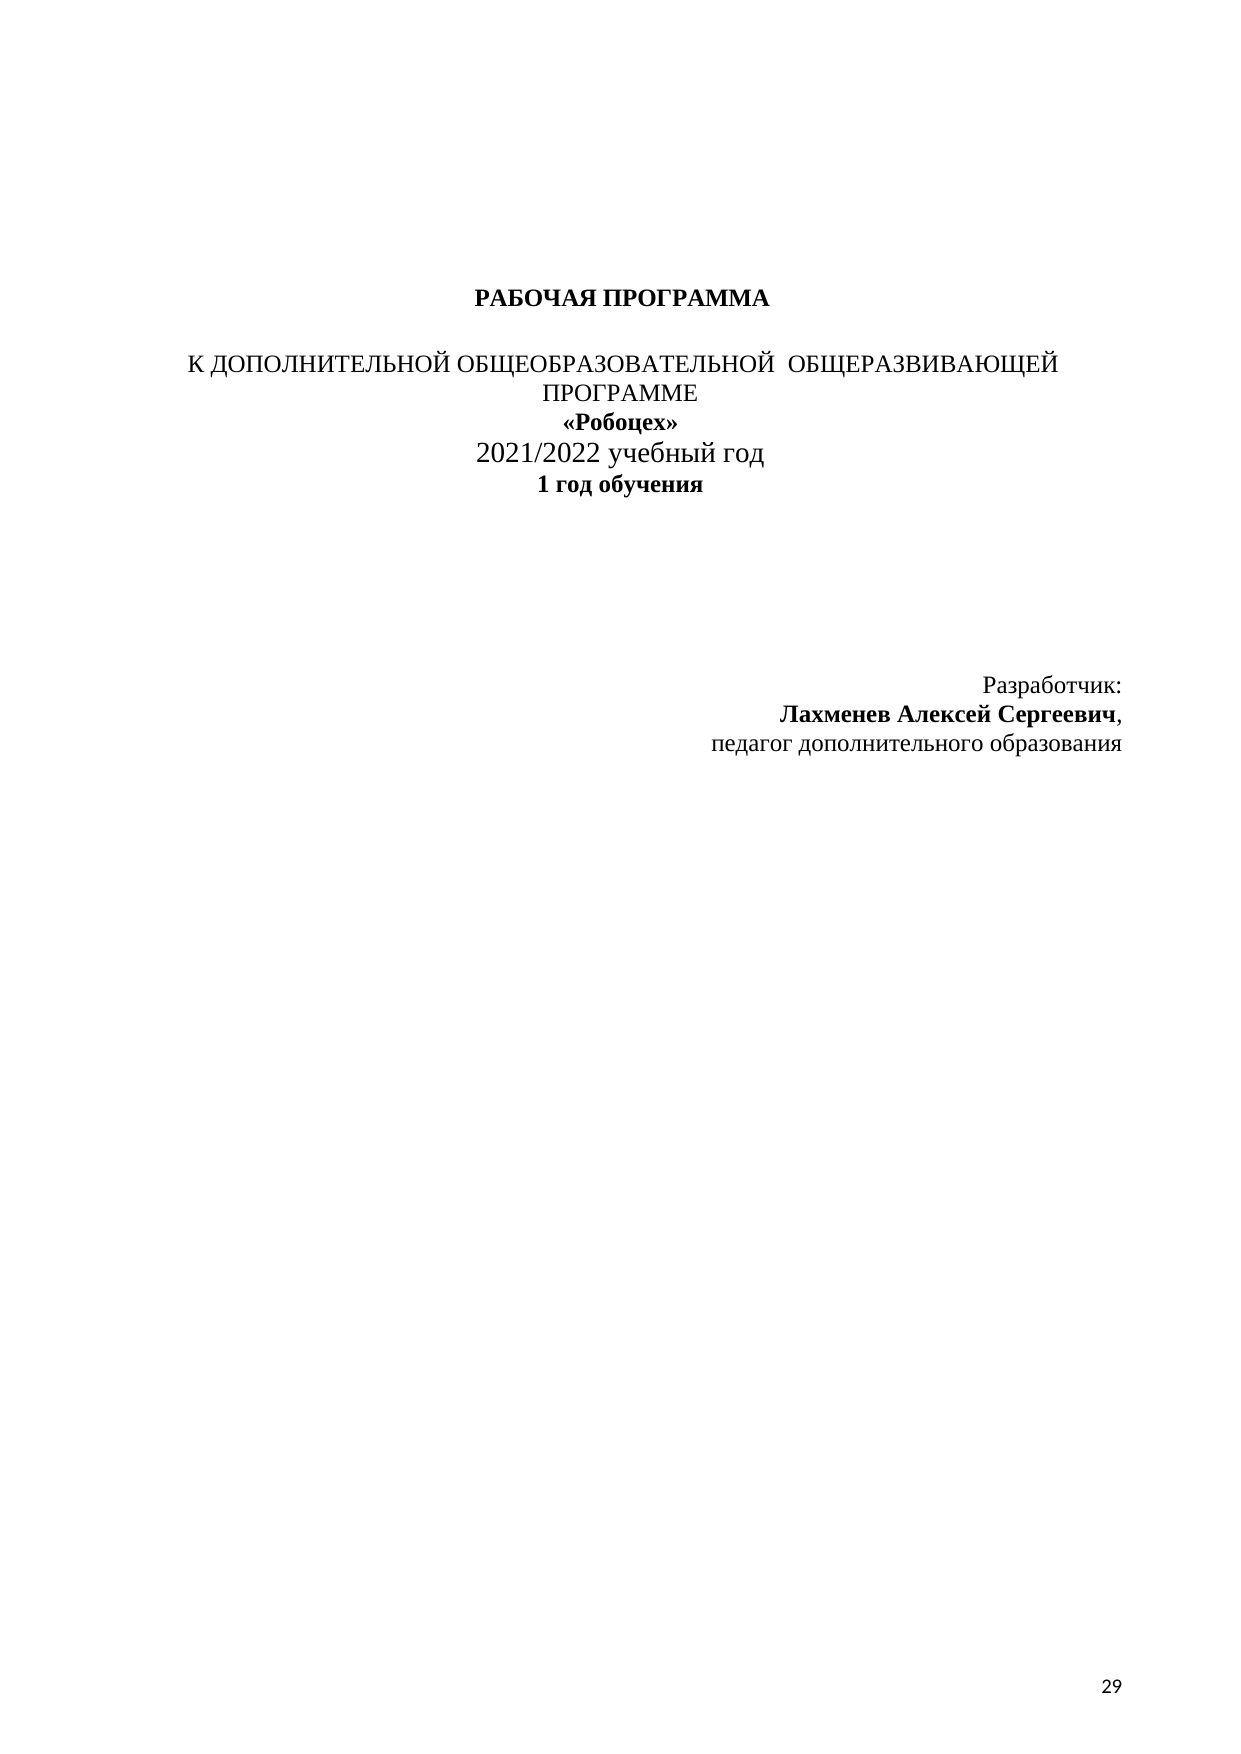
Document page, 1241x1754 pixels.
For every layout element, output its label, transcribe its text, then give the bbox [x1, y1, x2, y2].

text Разработчик: [118, 670, 1122, 699]
text РАБОЧАЯ ПРОГРАММА [120, 283, 1124, 312]
text К ДОПОЛНИТЕЛЬНОЙ ОБЩЕОБРАЗОВАТЕЛЬНОЙ ОБЩЕРАЗВИВАЮЩЕЙ ПРОГРАММЕ [118, 349, 1122, 407]
text 2021/2022 учебный год [118, 436, 1122, 469]
text Лахменев Алексей Сергеевич, [118, 699, 1122, 728]
text «Робоцех» [118, 407, 1122, 436]
text педагог дополнительного образования [118, 728, 1122, 757]
text 1 год обучения [118, 469, 1122, 498]
